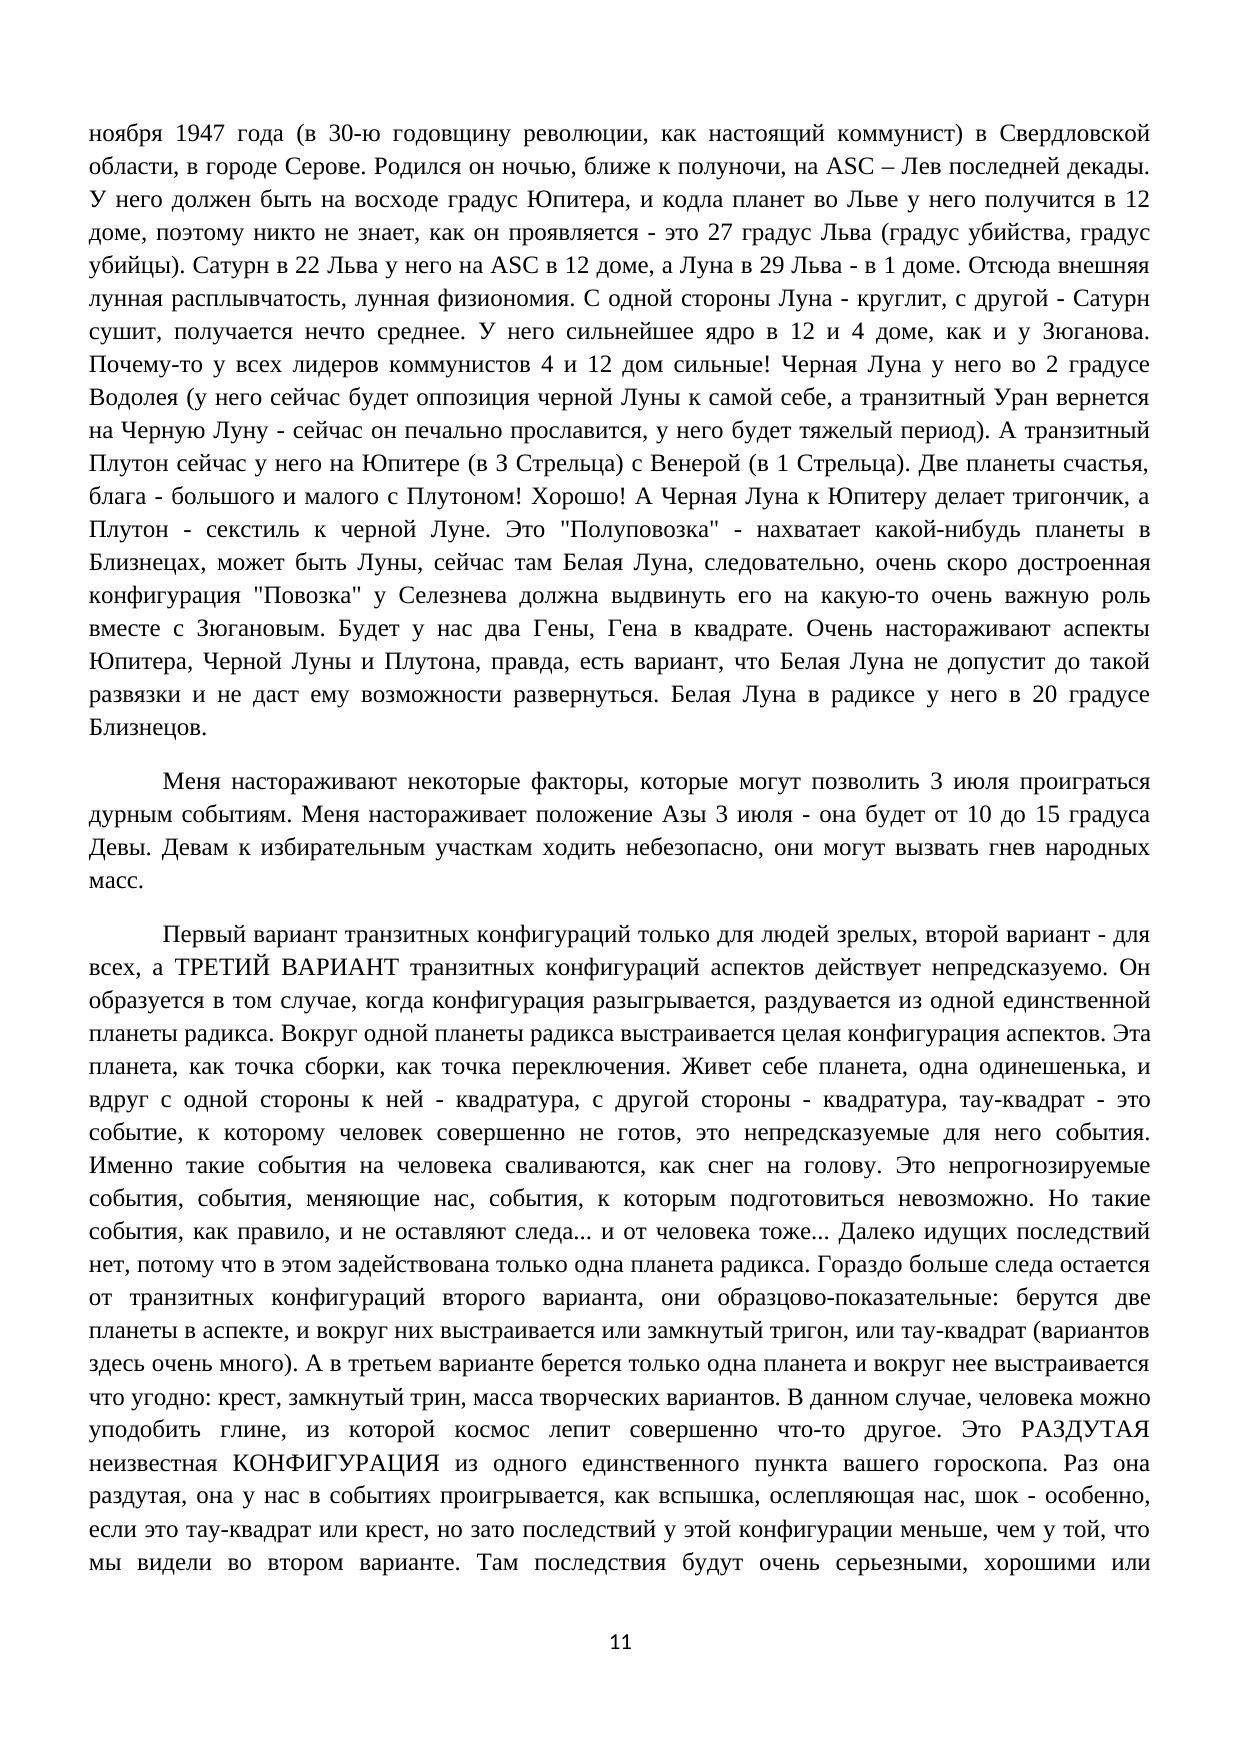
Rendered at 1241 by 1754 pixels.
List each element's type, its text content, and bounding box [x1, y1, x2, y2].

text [89, 919, 1152, 1575]
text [89, 118, 1152, 741]
text Меня настораживают некоторые факторы, которые могут позволить 3 июля проиграться дурным событиям. Меня настораживает положение Азы 3 июля - она будет от 10 до 15 градуса Девы. Девам к избирательным участкам ходить небезопасно, они могут вызвать гнев народных масс. [89, 766, 1152, 894]
